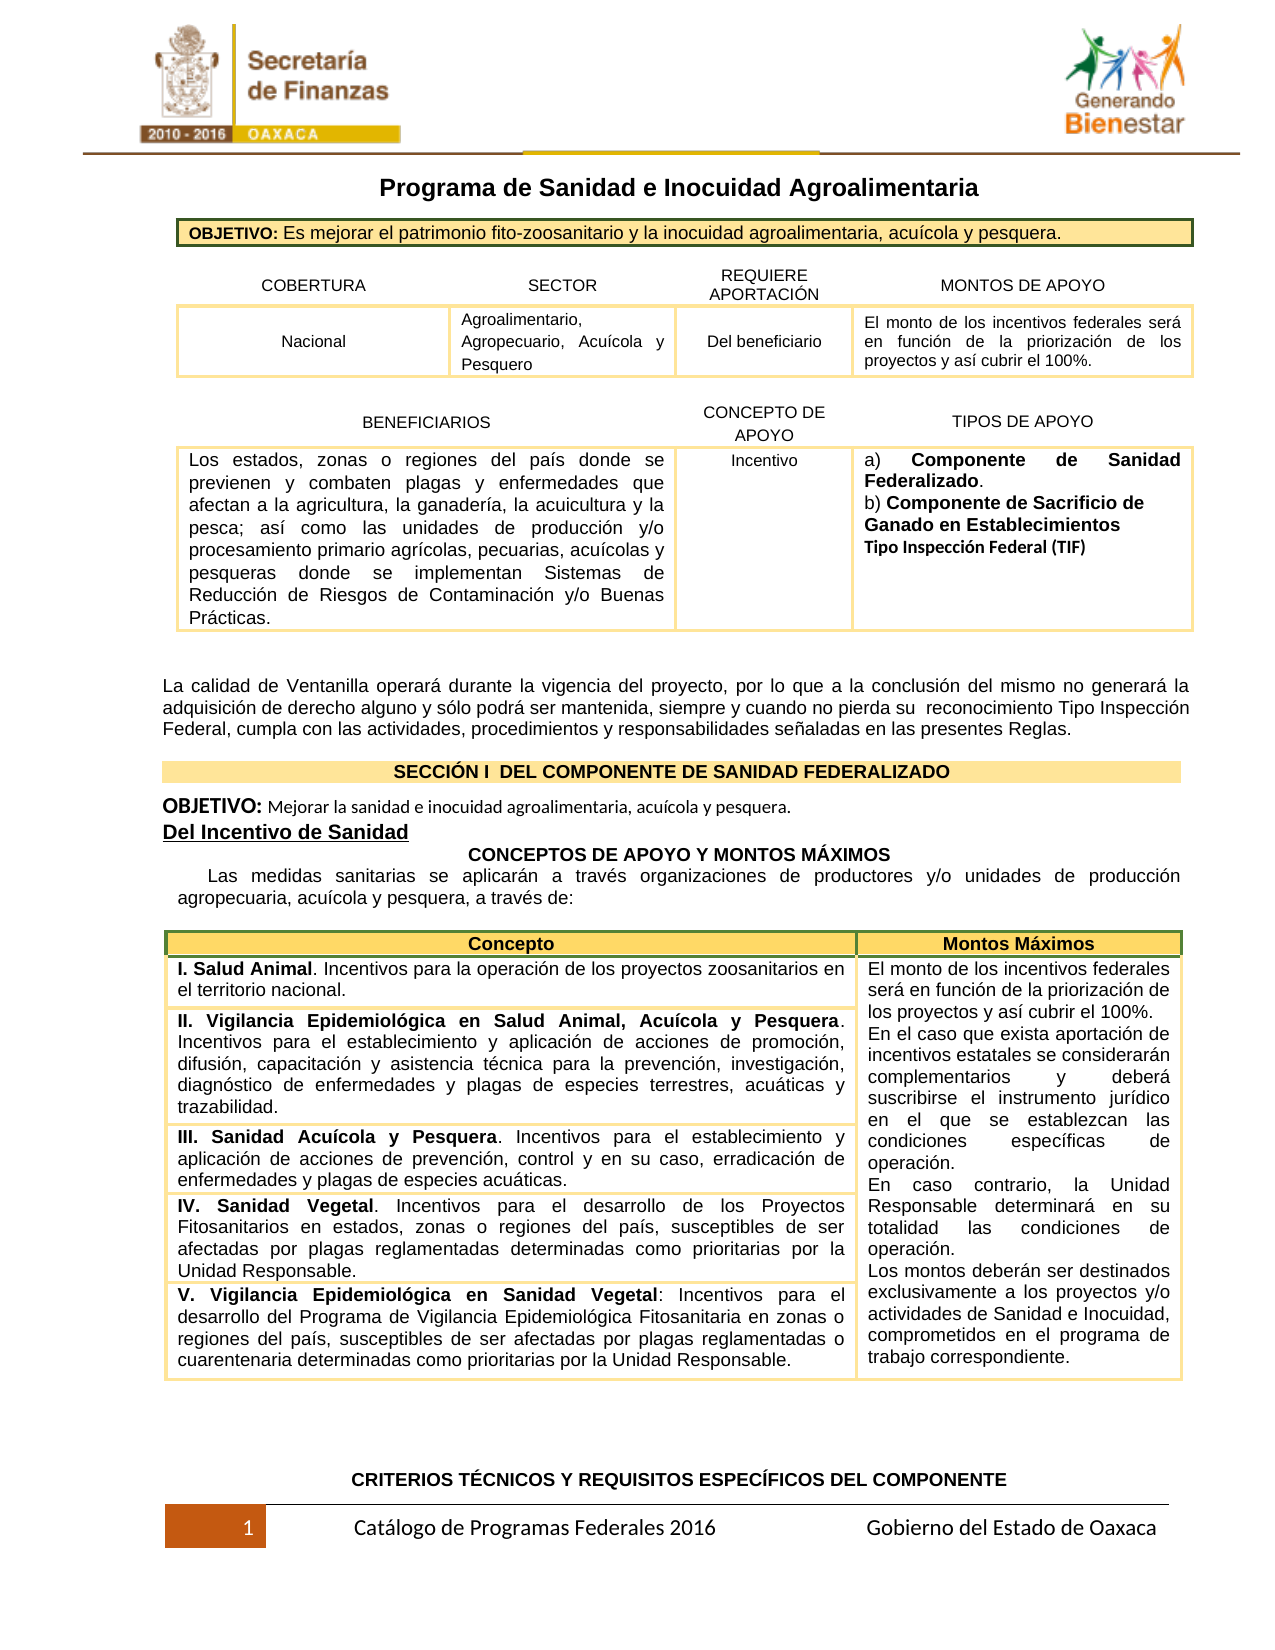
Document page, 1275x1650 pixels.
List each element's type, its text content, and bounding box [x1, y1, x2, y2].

text CONCEPTOS DE APOYO Y MONTOS MÁXIMOS [177, 844, 1181, 865]
table_cell IV. Sanidad Vegetal. Incentivos para el desarrollo de los Proyectos Fitosanitarios en estados, zonas o regiones del país, susceptibles de ser afectadas por plagas reglamentadas determinadas como prioritarias por la Unidad Responsable. [168, 1195, 855, 1281]
text Las medidas sanitarias se aplicarán a través organizaciones de productores y/o unidades de producción agropecuaria, acuícola y pesquera, a través de: [177, 865, 1181, 908]
table_cell II. Vigilancia Epidemiológica en Salud Animal, Acuícola y Pesquera. Incentivos para el establecimiento y aplicación de acciones de promoción, difusión, capacitación y asistencia técnica para la prevención, investigación, diagnóstico de enfermedades y plagas de especies terrestres, acuáticas y trazabilidad. [168, 1010, 855, 1123]
table_cell III. Sanidad Acuícola y Pesquera. Incentivos para el establecimiento y aplicación de acciones de prevención, control y en su caso, erradicación de enfermedades y plagas de especies acuáticas. [168, 1126, 855, 1192]
text La calidad de Ventanilla operará durante la vigencia del proyecto, por lo que a la conclusión del mismo no generará la adquisición de derecho alguno y sólo podrá ser mantenida, siempre y cuando no pierda su reconocimiento Tipo Inspección Federal, cumpla con las actividades, procedimientos y responsabilidades señaladas en las presentes Reglas. [162, 675, 1191, 739]
table_cell SECTOR [450, 247, 676, 304]
table_cell Incentivo [677, 449, 851, 629]
table_header OBJETIVO: Es mejorar el patrimonio fito-zoosanitario y la inocuidad agroalimentaria, acuícola y pesquera. [179, 221, 1191, 244]
table_cell I. Salud Animal. Incentivos para la operación de los proyectos zoosanitarios en el territorio nacional. [168, 958, 855, 1006]
table_cell TIPOS DE APOYO [853, 378, 1192, 446]
table_cell V. Vigilancia Epidemiológica en Sanidad Vegetal: Incentivos para el desarrollo del Programa de Vigilancia Epidemiológica Fitosanitaria en zonas o regiones del país, susceptibles de ser afectadas por plagas reglamentadas o cuarentenaria determinadas como prioritarias por la Unidad Responsable. [168, 1284, 855, 1378]
table_cell a) Componente de Sanidad Federalizado. b) Componente de Sacrificio de Ganado en Establecimientos Tipo Inspección Federal (TIF) [854, 449, 1191, 629]
table_cell El monto de los incentivos federales será en función de la priorización de los proyectos y así cubrir el 100%. En el caso que exista aportación de incentivos estatales se considerarán complementarios y deberá suscribirse el instrumento jurídico en el que se establezcan las condiciones específicas de operación. En caso contrario, la Unidad Responsable determinará en su totalidad las condiciones de operación. Los montos deberán ser destinados exclusivamente a los proyectos y/o actividades de Sanidad e Inocuidad, comprometidos en el programa de trabajo correspondiente. [858, 958, 1180, 1378]
text OBJETIVO: Mejorar la sanidad e inocuidad agroalimentaria, acuícola y pesquera. [162, 792, 1181, 820]
text CRITERIOS TÉCNICOS Y REQUISITOS ESPECÍFICOS DEL COMPONENTE [177, 1469, 1181, 1491]
text Del Incentivo de Sanidad [162, 820, 1181, 844]
table_cell MONTOS DE APOYO [853, 247, 1192, 304]
table_cell BENEFICIARIOS [177, 378, 676, 446]
table_cell CONCEPTO DE APOYO [676, 378, 853, 446]
table_cell COBERTURA [177, 247, 450, 304]
table_cell Los estados, zonas o regiones del país donde se previenen y combaten plagas y enfermedades que afectan a la agricultura, la ganadería, la acuicultura y la pesca; así como las unidades de producción y/o procesamiento primario agrícolas, pecuarias, acuícolas y pesqueras donde se implementan Sistemas de Reducción de Riesgos de Contaminación y/o Buenas Prácticas. [179, 449, 674, 629]
text SECCIÓN I DEL COMPONENTE DE SANIDAD FEDERALIZADO [162, 761, 1181, 783]
table_header Concepto [168, 933, 855, 954]
table_cell El monto de los incentivos federales será en función de la priorización de los proyectos y así cubrir el 100%. [854, 308, 1191, 375]
table_cell Nacional [179, 308, 448, 375]
table_header Montos Máximos [858, 933, 1180, 954]
table_cell Del beneficiario [677, 308, 851, 375]
table_cell Agroalimentario, Agropecuario, Acuícola y Pesquero [451, 308, 674, 375]
table_cell REQUIERE APORTACIÓN [676, 247, 853, 304]
text Programa de Sanidad e Inocuidad Agroalimentaria [177, 173, 1181, 201]
